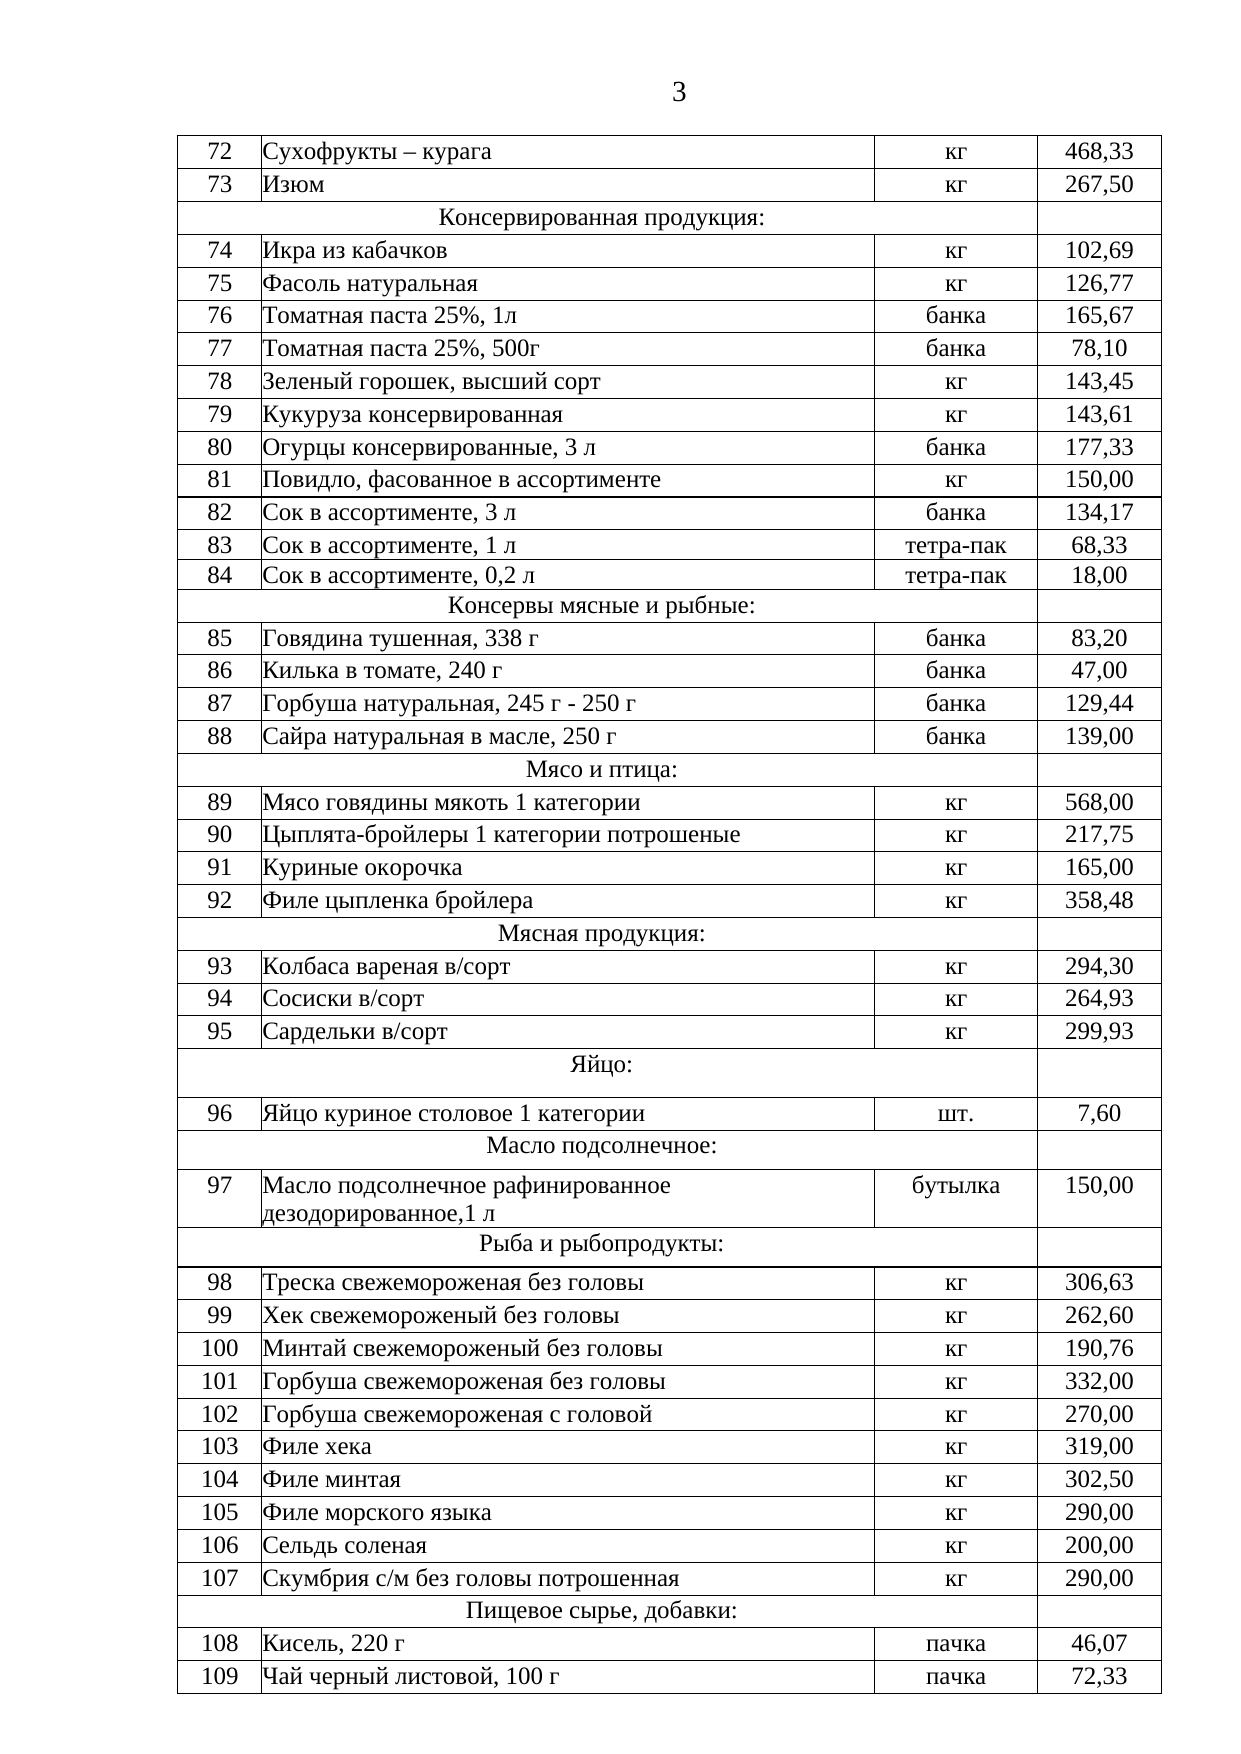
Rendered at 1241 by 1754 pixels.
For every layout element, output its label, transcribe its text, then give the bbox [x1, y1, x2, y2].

table_cell Сухофрукты – курага [262, 136, 874, 168]
table_cell Мясо говядины мякоть 1 категории [262, 787, 874, 818]
table_cell Сок в ассортименте, 0,2 л [262, 560, 874, 589]
table_cell Треска свежемороженая без головы [262, 1268, 874, 1299]
table_cell Филе морского языка [262, 1497, 874, 1529]
table_cell 46,07 [1038, 1628, 1161, 1660]
table_cell 93 [178, 951, 261, 982]
table_cell 109 [178, 1661, 261, 1693]
table_cell 302,50 [1038, 1464, 1161, 1496]
table_cell Икра из кабачков [262, 235, 874, 267]
table_cell Томатная паста 25%, 1л [262, 301, 874, 332]
table_cell банка [875, 498, 1037, 529]
table_cell кг [875, 366, 1037, 398]
table_cell Скумбрия с/м без головы потрошенная [262, 1563, 874, 1594]
table_cell 143,61 [1038, 399, 1161, 431]
table_cell кг [875, 1333, 1037, 1365]
table_cell 74 [178, 235, 261, 267]
table_cell 105 [178, 1497, 261, 1529]
table_cell кг [875, 1366, 1037, 1398]
table_cell 177,33 [1038, 432, 1161, 463]
table_cell Яйцо: [178, 1049, 1037, 1097]
table_cell 81 [178, 465, 261, 496]
table_cell 150,00 [1038, 1170, 1161, 1227]
table_cell кг [875, 399, 1037, 431]
table_cell 72,33 [1038, 1661, 1161, 1693]
table_cell 264,93 [1038, 984, 1161, 1015]
table_cell 91 [178, 852, 261, 884]
table_cell кг [875, 268, 1037, 299]
table_cell банка [875, 333, 1037, 365]
table_cell 217,75 [1038, 820, 1161, 851]
table_cell 134,17 [1038, 498, 1161, 529]
table_cell 79 [178, 399, 261, 431]
table_cell [1038, 590, 1161, 622]
table_cell шт. [875, 1098, 1037, 1129]
table_cell Колбаса вареная в/сорт [262, 951, 874, 982]
table_cell Мясная продукция: [178, 918, 1037, 950]
table_cell 88 [178, 721, 261, 753]
table_cell Кисель, 220 г [262, 1628, 874, 1660]
table_cell Масло подсолнечное рафинированное дезодорированное,1 л [262, 1170, 874, 1227]
table_cell 262,60 [1038, 1300, 1161, 1332]
table_cell 358,48 [1038, 885, 1161, 917]
table_cell 143,45 [1038, 366, 1161, 398]
table_cell кг [875, 235, 1037, 267]
table_cell Консервированная продукция: [178, 202, 1037, 234]
table_cell Кукуруза консервированная [262, 399, 874, 431]
table_cell 104 [178, 1464, 261, 1496]
table_cell кг [875, 1497, 1037, 1529]
table_cell 96 [178, 1098, 261, 1129]
table_cell 332,00 [1038, 1366, 1161, 1398]
table_cell 126,77 [1038, 268, 1161, 299]
table_cell 78,10 [1038, 333, 1161, 365]
table_cell 97 [178, 1170, 261, 1227]
table_cell кг [875, 852, 1037, 884]
table_cell [1038, 1131, 1161, 1169]
table_cell 290,00 [1038, 1497, 1161, 1529]
table_cell Сок в ассортименте, 3 л [262, 498, 874, 529]
table_cell Цыплята-бройлеры 1 категории потрошеные [262, 820, 874, 851]
table_cell Фасоль натуральная [262, 268, 874, 299]
table_cell 76 [178, 301, 261, 332]
table_cell 94 [178, 984, 261, 1015]
table_cell кг [875, 1268, 1037, 1299]
table_cell 107 [178, 1563, 261, 1594]
table_cell Килька в томате, 240 г [262, 655, 874, 687]
table_cell 84 [178, 560, 261, 589]
table_cell [1038, 1049, 1161, 1097]
table_cell 78 [178, 366, 261, 398]
table_cell Консервы мясные и рыбные: [178, 590, 1037, 622]
table_cell 68,33 [1038, 530, 1161, 559]
table_cell 270,00 [1038, 1399, 1161, 1430]
table_cell 200,00 [1038, 1530, 1161, 1562]
table_cell Сардельки в/сорт [262, 1016, 874, 1048]
table_cell 82 [178, 498, 261, 529]
table_cell 290,00 [1038, 1563, 1161, 1594]
table_cell Сосиски в/сорт [262, 984, 874, 1015]
table_cell 108 [178, 1628, 261, 1660]
table_cell Чай черный листовой, 100 г [262, 1661, 874, 1693]
table_cell Повидло, фасованное в ассортименте [262, 465, 874, 496]
table_cell 103 [178, 1431, 261, 1463]
table_cell бутылка [875, 1170, 1037, 1227]
table_cell 83 [178, 530, 261, 559]
table_cell кг [875, 984, 1037, 1015]
table_cell 72 [178, 136, 261, 168]
table_cell кг [875, 465, 1037, 496]
table_cell 73 [178, 169, 261, 201]
table_cell кг [875, 820, 1037, 851]
table_cell 89 [178, 787, 261, 818]
table_cell 106 [178, 1530, 261, 1562]
table_cell 165,67 [1038, 301, 1161, 332]
table_cell Хек свежемороженый без головы [262, 1300, 874, 1332]
table_cell 98 [178, 1268, 261, 1299]
table_cell 75 [178, 268, 261, 299]
table_cell Горбуша свежемороженая с головой [262, 1399, 874, 1430]
table_cell Филе цыпленка бройлера [262, 885, 874, 917]
table_cell 7,60 [1038, 1098, 1161, 1129]
table_cell Горбуша свежемороженая без головы [262, 1366, 874, 1398]
table_cell банка [875, 623, 1037, 654]
table_cell [1038, 918, 1161, 950]
table_cell Масло подсолнечное: [178, 1131, 1037, 1169]
table_cell [1038, 754, 1161, 786]
table_cell 47,00 [1038, 655, 1161, 687]
table_cell Зеленый горошек, высший сорт [262, 366, 874, 398]
table_cell 100 [178, 1333, 261, 1365]
table_cell 139,00 [1038, 721, 1161, 753]
table_cell Изюм [262, 169, 874, 201]
table_cell банка [875, 432, 1037, 463]
table_cell [1038, 202, 1161, 234]
table_cell пачка [875, 1661, 1037, 1693]
table_cell Минтай свежемороженый без головы [262, 1333, 874, 1365]
table_cell Сельдь соленая [262, 1530, 874, 1562]
table_cell 86 [178, 655, 261, 687]
table_cell Рыба и рыбопродукты: [178, 1228, 1037, 1266]
table_cell 99 [178, 1300, 261, 1332]
table_cell тетра-пак [875, 560, 1037, 589]
table_cell 468,33 [1038, 136, 1161, 168]
table_cell Яйцо куриное столовое 1 категории [262, 1098, 874, 1129]
table_cell 90 [178, 820, 261, 851]
table_cell 319,00 [1038, 1431, 1161, 1463]
table_cell 80 [178, 432, 261, 463]
table_cell тетра-пак [875, 530, 1037, 559]
table_cell Куриные окорочка [262, 852, 874, 884]
table_cell 101 [178, 1366, 261, 1398]
table_cell Филе хека [262, 1431, 874, 1463]
table_cell кг [875, 885, 1037, 917]
table_cell Сок в ассортименте, 1 л [262, 530, 874, 559]
table_cell 306,63 [1038, 1268, 1161, 1299]
table_cell Мясо и птица: [178, 754, 1037, 786]
table_cell Пищевое сырье, добавки: [178, 1596, 1037, 1627]
table_cell 294,30 [1038, 951, 1161, 982]
table_cell кг [875, 1464, 1037, 1496]
table_cell 568,00 [1038, 787, 1161, 818]
table_cell 77 [178, 333, 261, 365]
table_cell 18,00 [1038, 560, 1161, 589]
table_cell 190,76 [1038, 1333, 1161, 1365]
table_cell 85 [178, 623, 261, 654]
table_cell Горбуша натуральная, 245 г - 250 г [262, 688, 874, 720]
table_cell кг [875, 1300, 1037, 1332]
table_cell 95 [178, 1016, 261, 1048]
table_cell [1038, 1596, 1161, 1627]
table_cell банка [875, 655, 1037, 687]
table_cell 150,00 [1038, 465, 1161, 496]
table_cell 299,93 [1038, 1016, 1161, 1048]
table_cell [1038, 1228, 1161, 1266]
table_cell Огурцы консервированные, 3 л [262, 432, 874, 463]
table_cell Говядина тушенная, 338 г [262, 623, 874, 654]
table_cell 102,69 [1038, 235, 1161, 267]
table_cell кг [875, 787, 1037, 818]
table_cell кг [875, 1563, 1037, 1594]
table_cell Томатная паста 25%, 500г [262, 333, 874, 365]
table_cell кг [875, 1530, 1037, 1562]
table_cell кг [875, 1431, 1037, 1463]
table_cell банка [875, 301, 1037, 332]
table_cell Филе минтая [262, 1464, 874, 1496]
table_cell 83,20 [1038, 623, 1161, 654]
table_cell кг [875, 1016, 1037, 1048]
table_cell кг [875, 951, 1037, 982]
table_cell 129,44 [1038, 688, 1161, 720]
table_cell 102 [178, 1399, 261, 1430]
table_cell 165,00 [1038, 852, 1161, 884]
table_cell Сайра натуральная в масле, 250 г [262, 721, 874, 753]
table_cell кг [875, 1399, 1037, 1430]
table_cell 267,50 [1038, 169, 1161, 201]
table_cell кг [875, 136, 1037, 168]
table_cell банка [875, 721, 1037, 753]
table_cell 87 [178, 688, 261, 720]
table_cell пачка [875, 1628, 1037, 1660]
table_cell 92 [178, 885, 261, 917]
table_cell банка [875, 688, 1037, 720]
table_cell кг [875, 169, 1037, 201]
